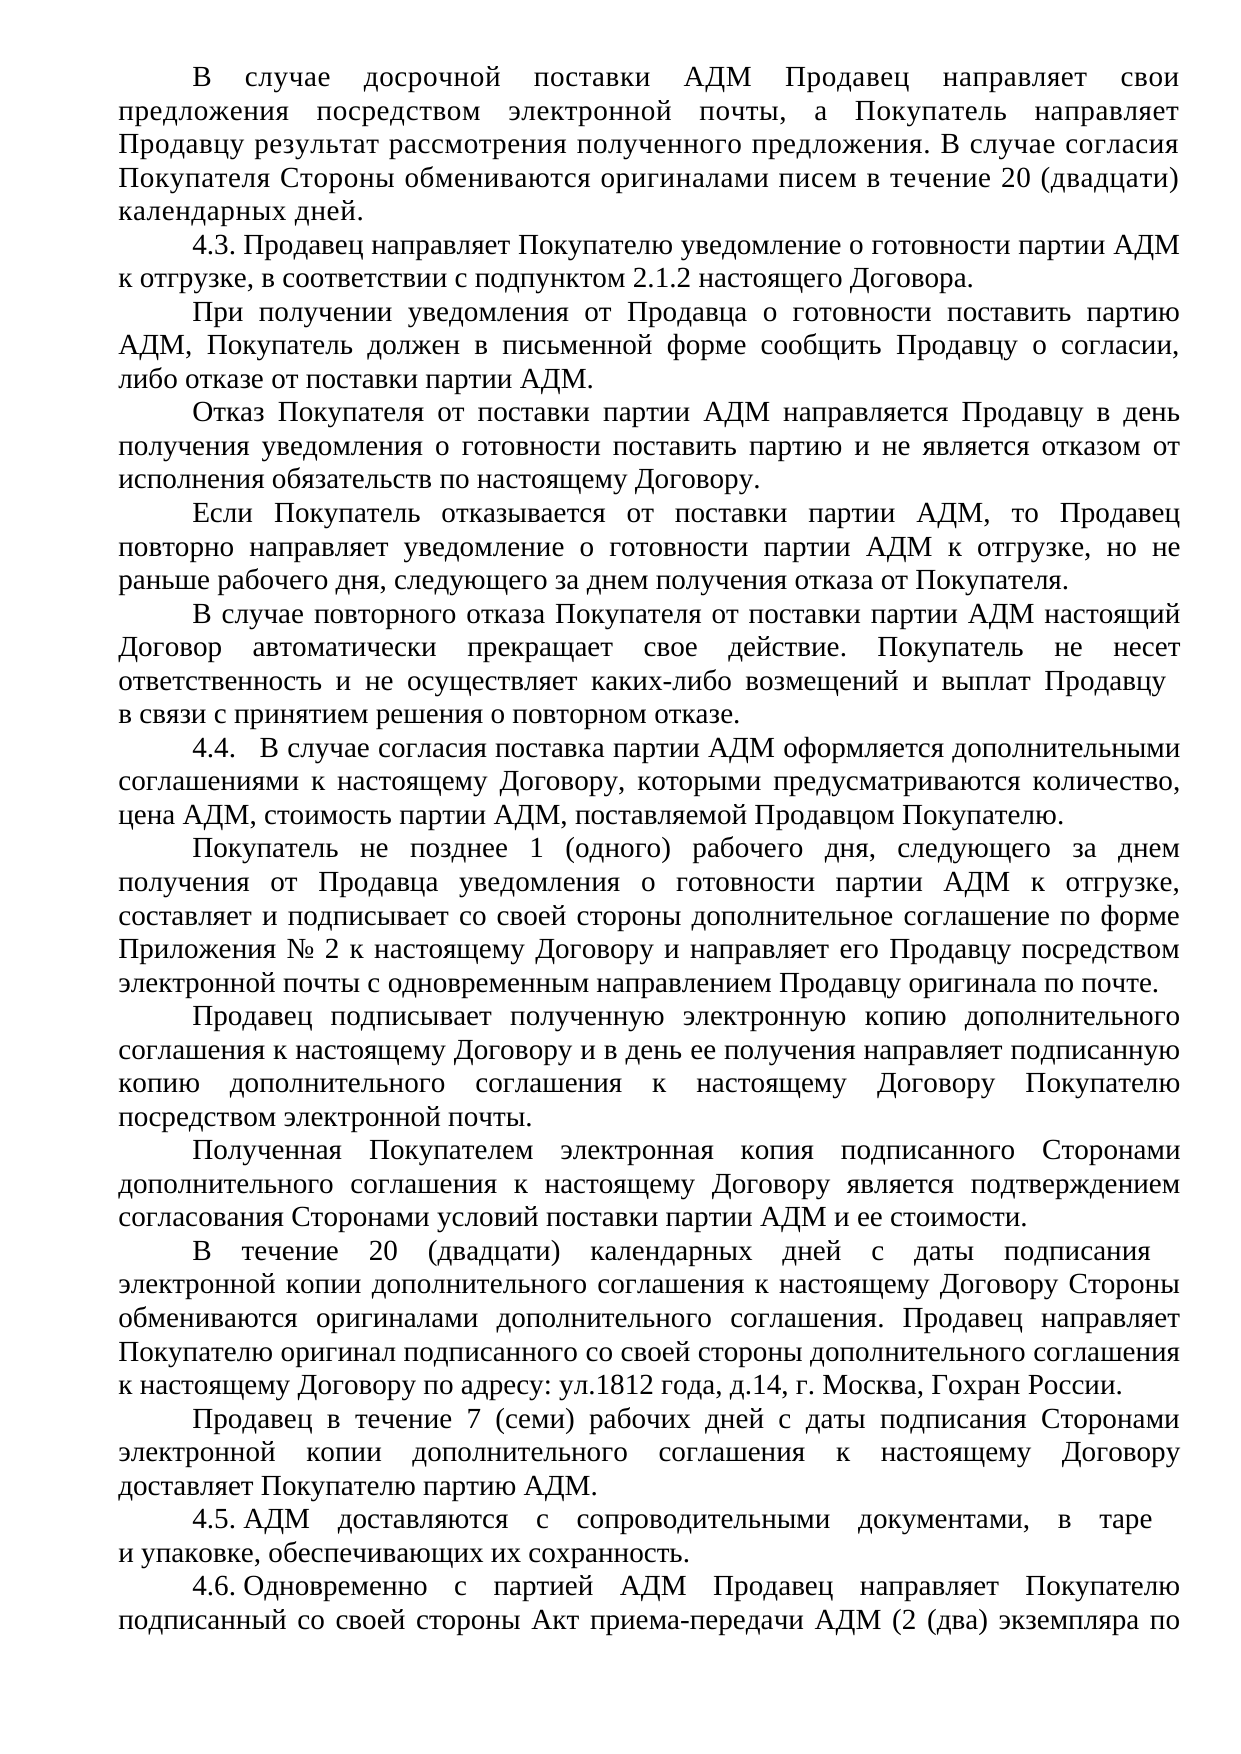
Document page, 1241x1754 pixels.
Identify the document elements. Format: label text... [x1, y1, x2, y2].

text 4.4. В случае согласия поставка партии АДМ оформляется дополнительными соглашениями к настоящему Договору, которыми предусматриваются количество, цена АДМ, стоимость партии АДМ, поставляемой Продавцом Покупателю. [118, 730, 1181, 831]
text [118, 1568, 1181, 1636]
text Продавец в течение 7 (семи) рабочих дней с даты подписания Сторонами электронной копии дополнительного соглашения к настоящему Договору доставляет Покупателю партию АДМ. [118, 1401, 1181, 1501]
text В течение 20 (двадцати) календарных дней с даты подписания электронной копии дополнительного соглашения к настоящему Договору Стороны обмениваются оригиналами дополнительного соглашения. Продавец направляет Покупателю оригинал подписанного со своей стороны дополнительного соглашения к настоящему Договору по адресу: ул.1812 года, д.14, г. Москва, Гохран России. [118, 1233, 1181, 1401]
text Покупатель не позднее 1 (одного) рабочего дня, следующего за днем получения от Продавца уведомления о готовности партии АДМ к отгрузке, составляет и подписывает со своей стороны дополнительное соглашение по форме Приложения № 2 к настоящему Договору и направляет его Продавцу посредством электронной почты с одновременным направлением Продавцу оригинала по почте. [118, 831, 1181, 998]
text Если Покупатель отказывается от поставки партии АДМ, то Продавец повторно направляет уведомление о готовности партии АДМ к отгрузке, но не раньше рабочего дня, следующего за днем получения отказа от Покупателя. [118, 495, 1181, 596]
text При получении уведомления от Продавца о готовности поставить партию АДМ, Покупатель должен в письменной форме сообщить Продавцу о согласии, либо отказе от поставки партии АДМ. [118, 294, 1181, 394]
text Полученная Покупателем электронная копия подписанного Сторонами дополнительного соглашения к настоящему Договору является подтверждением согласования Сторонами условий поставки партии АДМ и ее стоимости. [118, 1132, 1181, 1233]
text Отказ Покупателя от поставки партии АДМ направляется Продавцу в день получения уведомления о готовности поставить партию и не является отказом от исполнения обязательств по настоящему Договору. [118, 394, 1181, 495]
text В случае досрочной поставки АДМ Продавец направляет свои предложения посредством электронной почты, а Покупатель направляет Продавцу результат рассмотрения полученного предложения. В случае согласия Покупателя Стороны обмениваются оригиналами писем в течение 20 (двадцати) календарных дней. [118, 59, 1181, 227]
text 4.5. АДМ доставляются с сопроводительными документами, в таре и упаковке, обеспечивающих их сохранность. [118, 1501, 1181, 1568]
text В случае повторного отказа Покупателя от поставки партии АДМ настоящий Договор автоматически прекращает свое действие. Покупатель не несет ответственность и не осуществляет каких-либо возмещений и выплат Продавцу в связи с принятием решения о повторном отказе. [118, 596, 1181, 730]
text 4.3. Продавец направляет Покупателю уведомление о готовности партии АДМ к отгрузке, в соответствии с подпунктом 2.1.2 настоящего Договора. [118, 227, 1181, 294]
text Продавец подписывает полученную электронную копию дополнительного соглашения к настоящему Договору и в день ее получения направляет подписанную копию дополнительного соглашения к настоящему Договору Покупателю посредством электронной почты. [118, 998, 1181, 1132]
